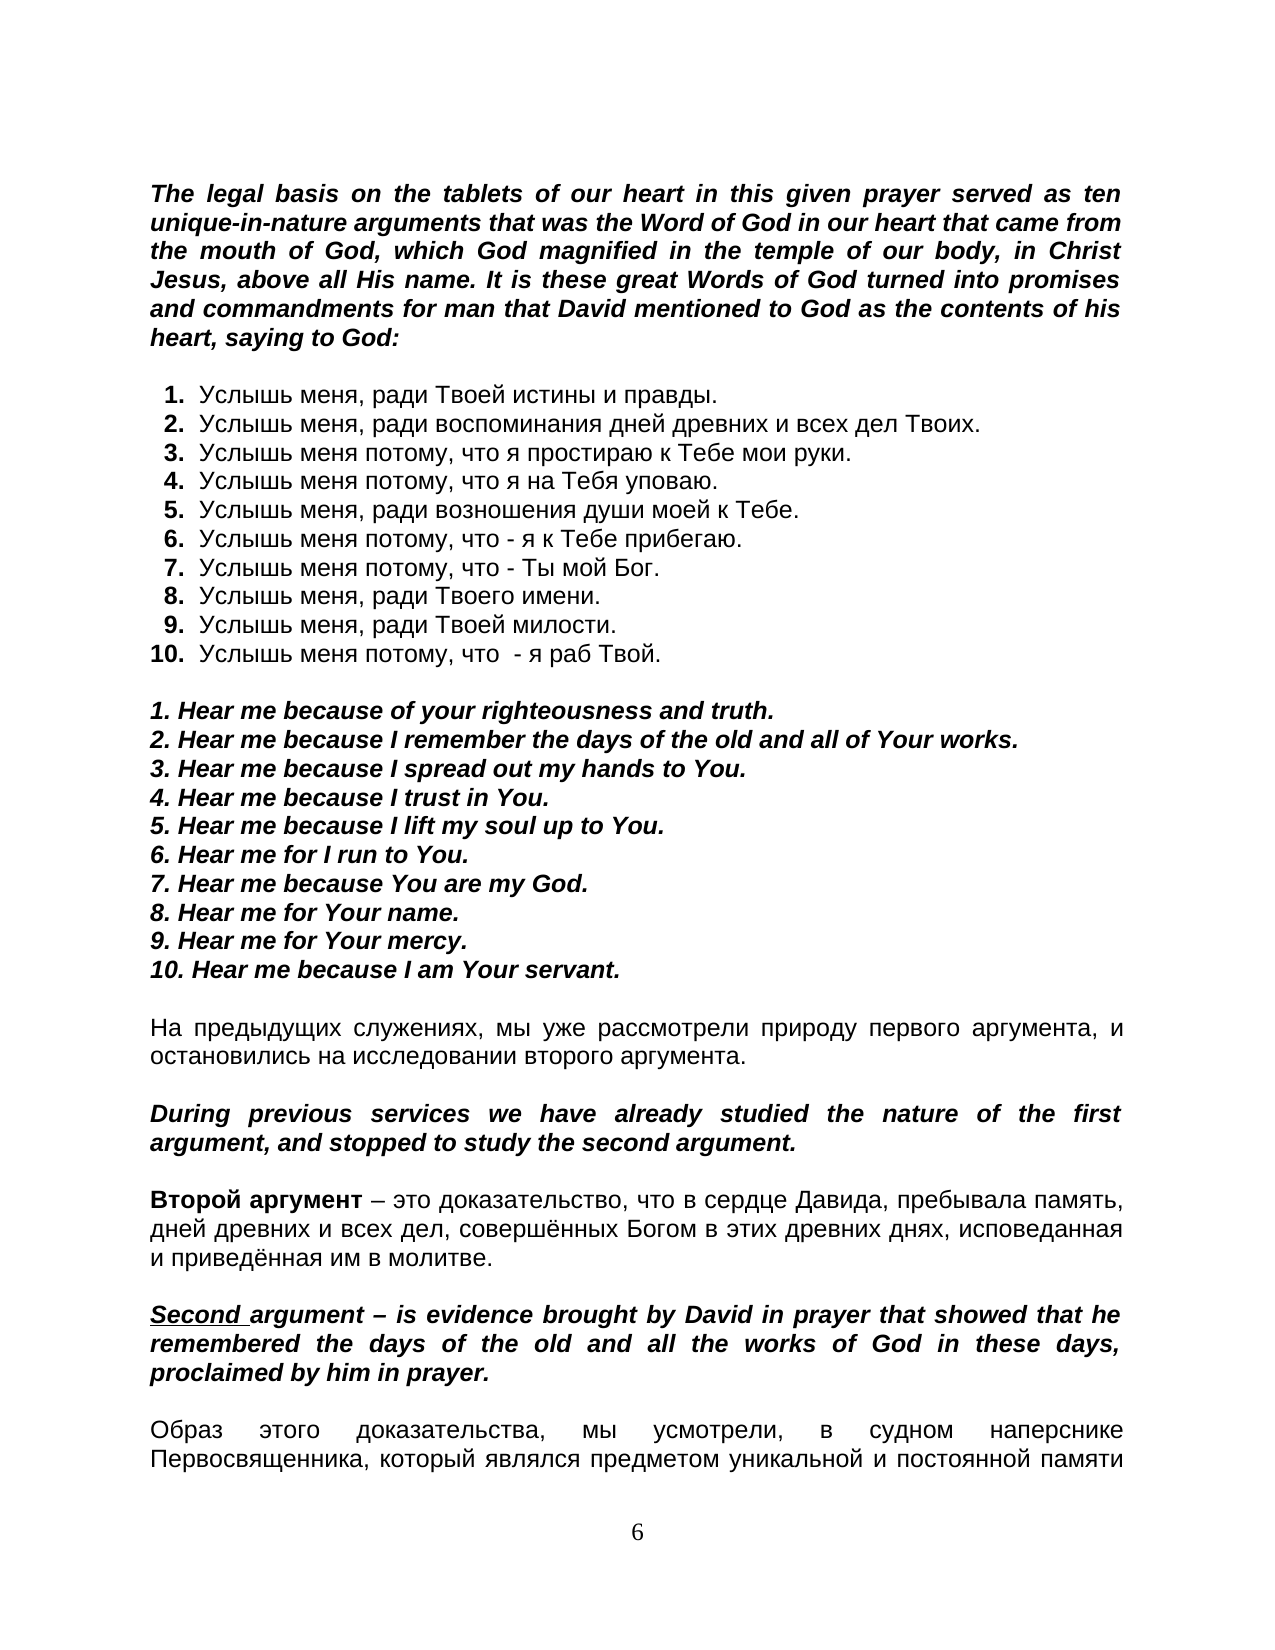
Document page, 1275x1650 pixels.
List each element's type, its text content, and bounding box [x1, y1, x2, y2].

text 9. Hear me for Your mercy. [150, 926, 1125, 955]
text 4. Услышь меня потому, что я на Тебя уповаю. [150, 466, 1125, 495]
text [150, 1415, 1125, 1472]
text 2. Hear me because I remember the days of the old and all of Your works. [150, 725, 1125, 754]
text 4. Hear me because I trust in You. [150, 782, 1125, 811]
text 9. Услышь меня, ради Твоей милости. [150, 610, 1125, 639]
text 10. Услышь меня потому, что - я раб Твой. [150, 639, 1125, 667]
text 5. Hear me because I lift my soul up to You. [150, 811, 1125, 840]
text Второй аргумент – это доказательство, что в сердце Давида, пребывала память, дней древних и всех дел, совершённых Богом в этих древних днях, исповеданная и приведённая им в молитве. [150, 1185, 1125, 1271]
text Second argument – is evidence brought by David in prayer that showed that he remembered the days of the old and all the works of God in these days, proclaimed by him in prayer. [150, 1300, 1125, 1386]
text 1. Услышь меня, ради Твоей истины и правды. [150, 380, 1125, 409]
text 5. Услышь меня, ради возношения души моей к Тебе. [150, 495, 1125, 524]
text 8. Услышь меня, ради Твоего имени. [150, 581, 1125, 610]
text 6. Hear me for I run to You. [150, 840, 1125, 869]
text 7. Услышь меня потому, что - Ты мой Бог. [150, 552, 1125, 581]
text 6. Услышь меня потому, что - я к Тебе прибегаю. [150, 524, 1125, 552]
text 3. Услышь меня потому, что я простираю к Тебе мои руки. [150, 437, 1125, 466]
text 10. Hear me because I am Your servant. [150, 955, 1125, 984]
text 3. Hear me because I spread out my hands to You. [150, 754, 1125, 782]
text 7. Hear me because You are my God. [150, 869, 1125, 897]
text На предыдущих служениях, мы уже рассмотрели природу первого аргумента, и остановились на исследовании второго аргумента. [150, 1012, 1125, 1070]
text 1. Hear me because of your righteousness and truth. [150, 696, 1125, 725]
text 8. Hear me for Your name. [150, 897, 1125, 926]
text During previous services we have already studied the nature of the first argument, and stopped to study the second argument. [150, 1099, 1125, 1156]
text The legal basis on the tablets of our heart in this given prayer served as ten unique-in-nature arguments that was the Word of God in our heart that came from the mouth of God, which God magnified in the temple of our body, in Christ Jesus, above all His name. It is these great Words of God turned into promises and commandments for man that David mentioned to God as the contents of his heart, saying to God: [150, 179, 1125, 351]
text 2. Услышь меня, ради воспоминания дней древних и всех дел Твоих. [150, 409, 1125, 437]
